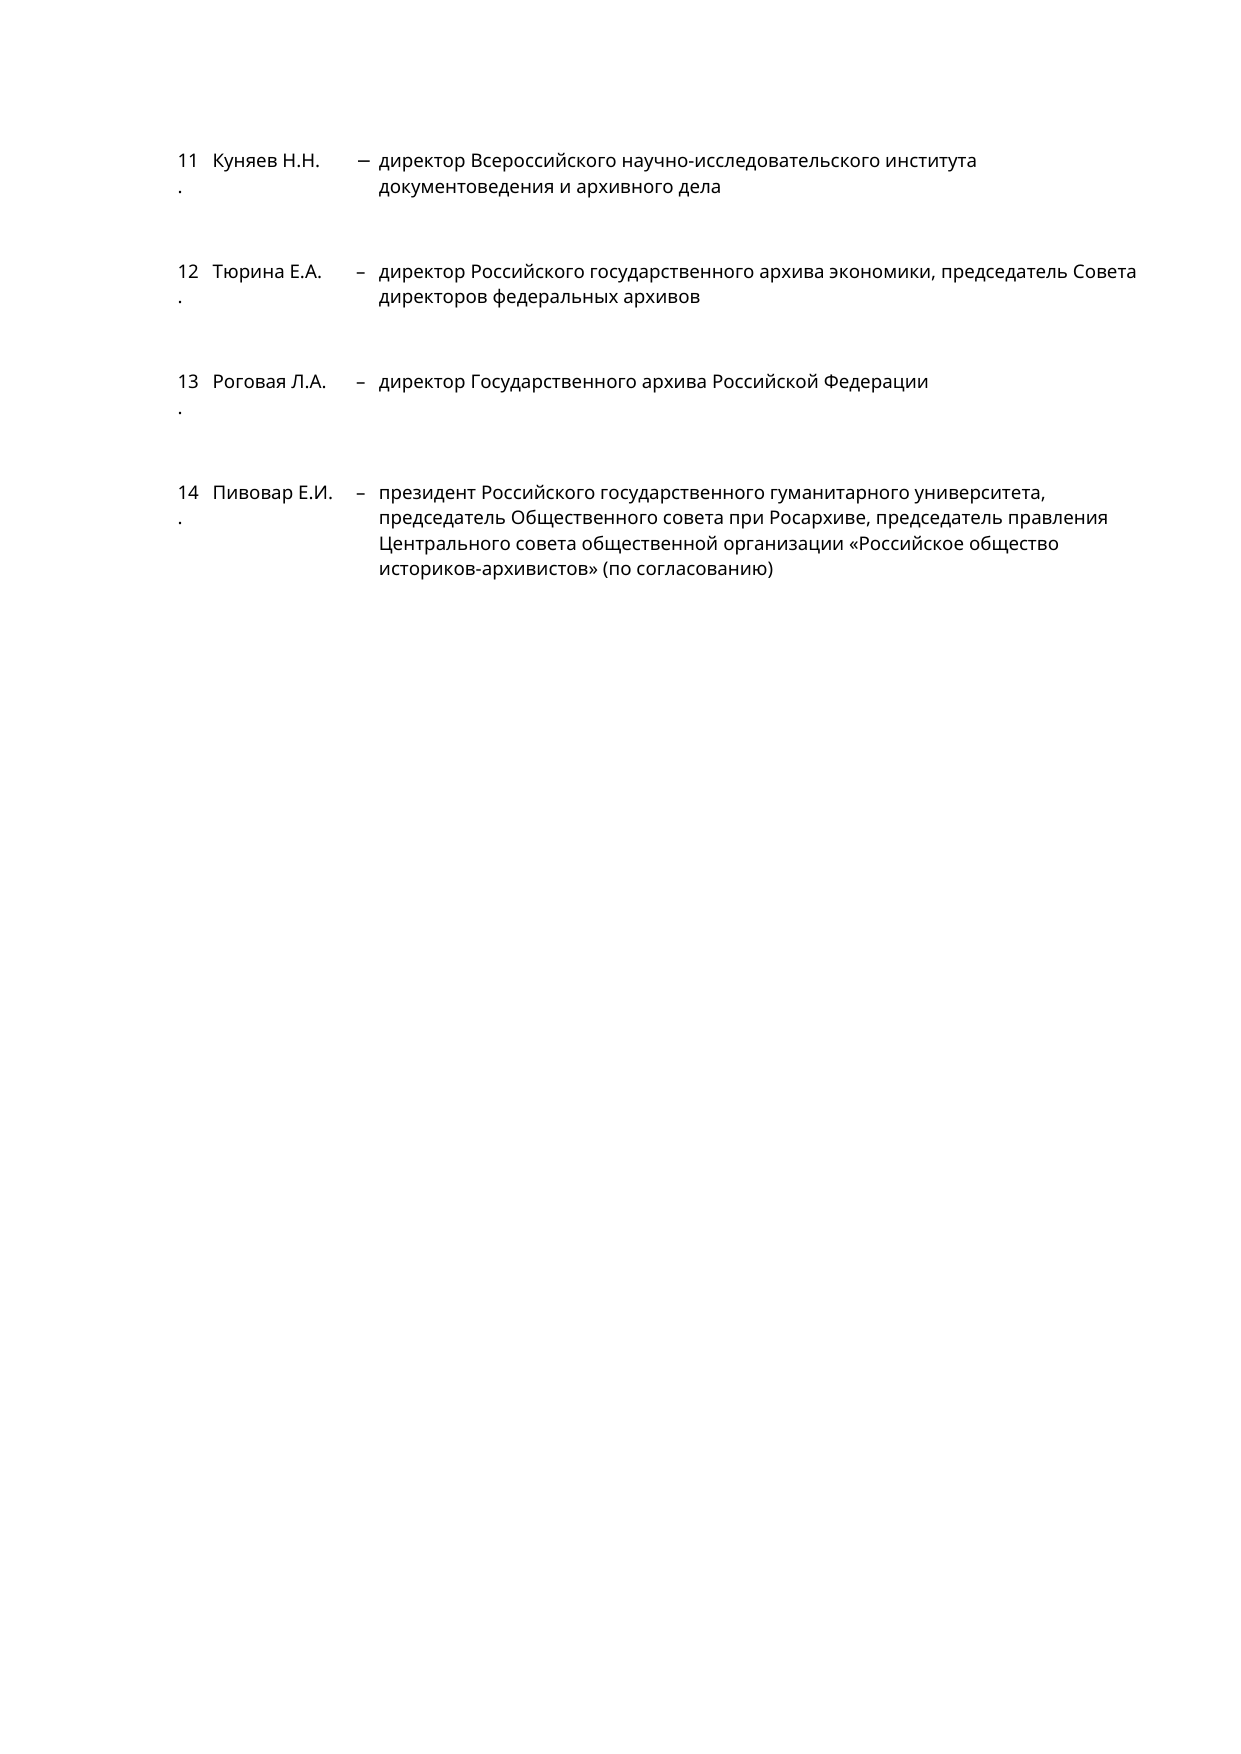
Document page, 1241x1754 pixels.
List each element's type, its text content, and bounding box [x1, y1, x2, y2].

table_cell директор Государственного архива Российской Федерации [374, 339, 1147, 449]
table_cell 11. [173, 118, 208, 228]
table_cell – [351, 339, 374, 449]
table_cell Роговая Л.А. [208, 339, 351, 449]
table_cell президент Российского государственного гуманитарного университета, председатель Общественного совета при Росархиве, председатель правления Центрального совета общественной организации «Российское общество историков-архивистов» (по согласованию) [374, 449, 1147, 611]
table_cell – [351, 449, 374, 611]
table_cell Тюрина Е.А. [208, 229, 351, 339]
table_cell директор Всероссийского научно-исследовательского института документоведения и архивного дела [374, 118, 1147, 228]
table_cell директор Российского государственного архива экономики, председатель Совета директоров федеральных архивов [374, 229, 1147, 339]
table_cell 13. [173, 339, 208, 449]
table_cell 12. [173, 229, 208, 339]
table_cell Пивовар Е.И. [208, 449, 351, 611]
table_cell − [351, 118, 374, 228]
table_cell Куняев Н.Н. [208, 118, 351, 228]
table_cell 14. [173, 449, 208, 611]
table_cell – [351, 229, 374, 339]
